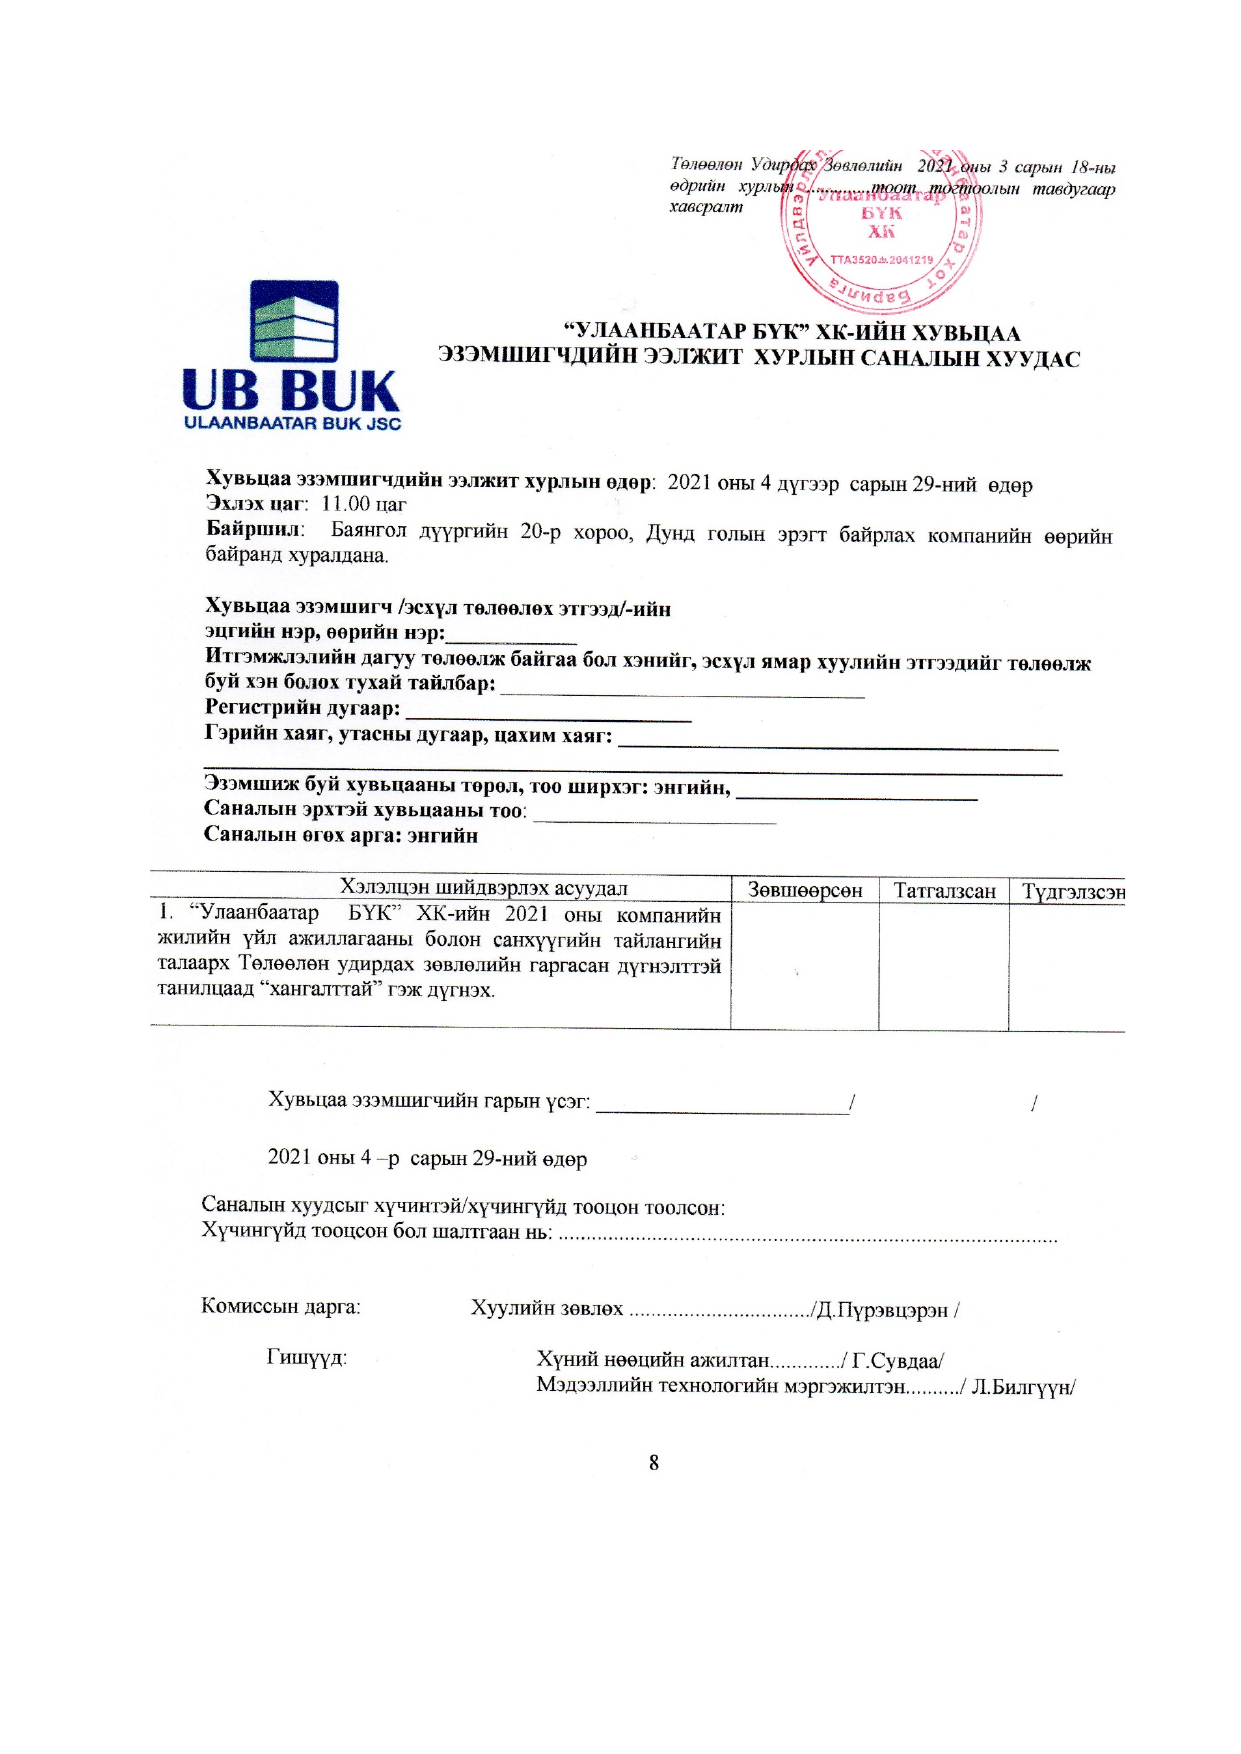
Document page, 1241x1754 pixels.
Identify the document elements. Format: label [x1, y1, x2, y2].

picture [150, 150, 1125, 1476]
